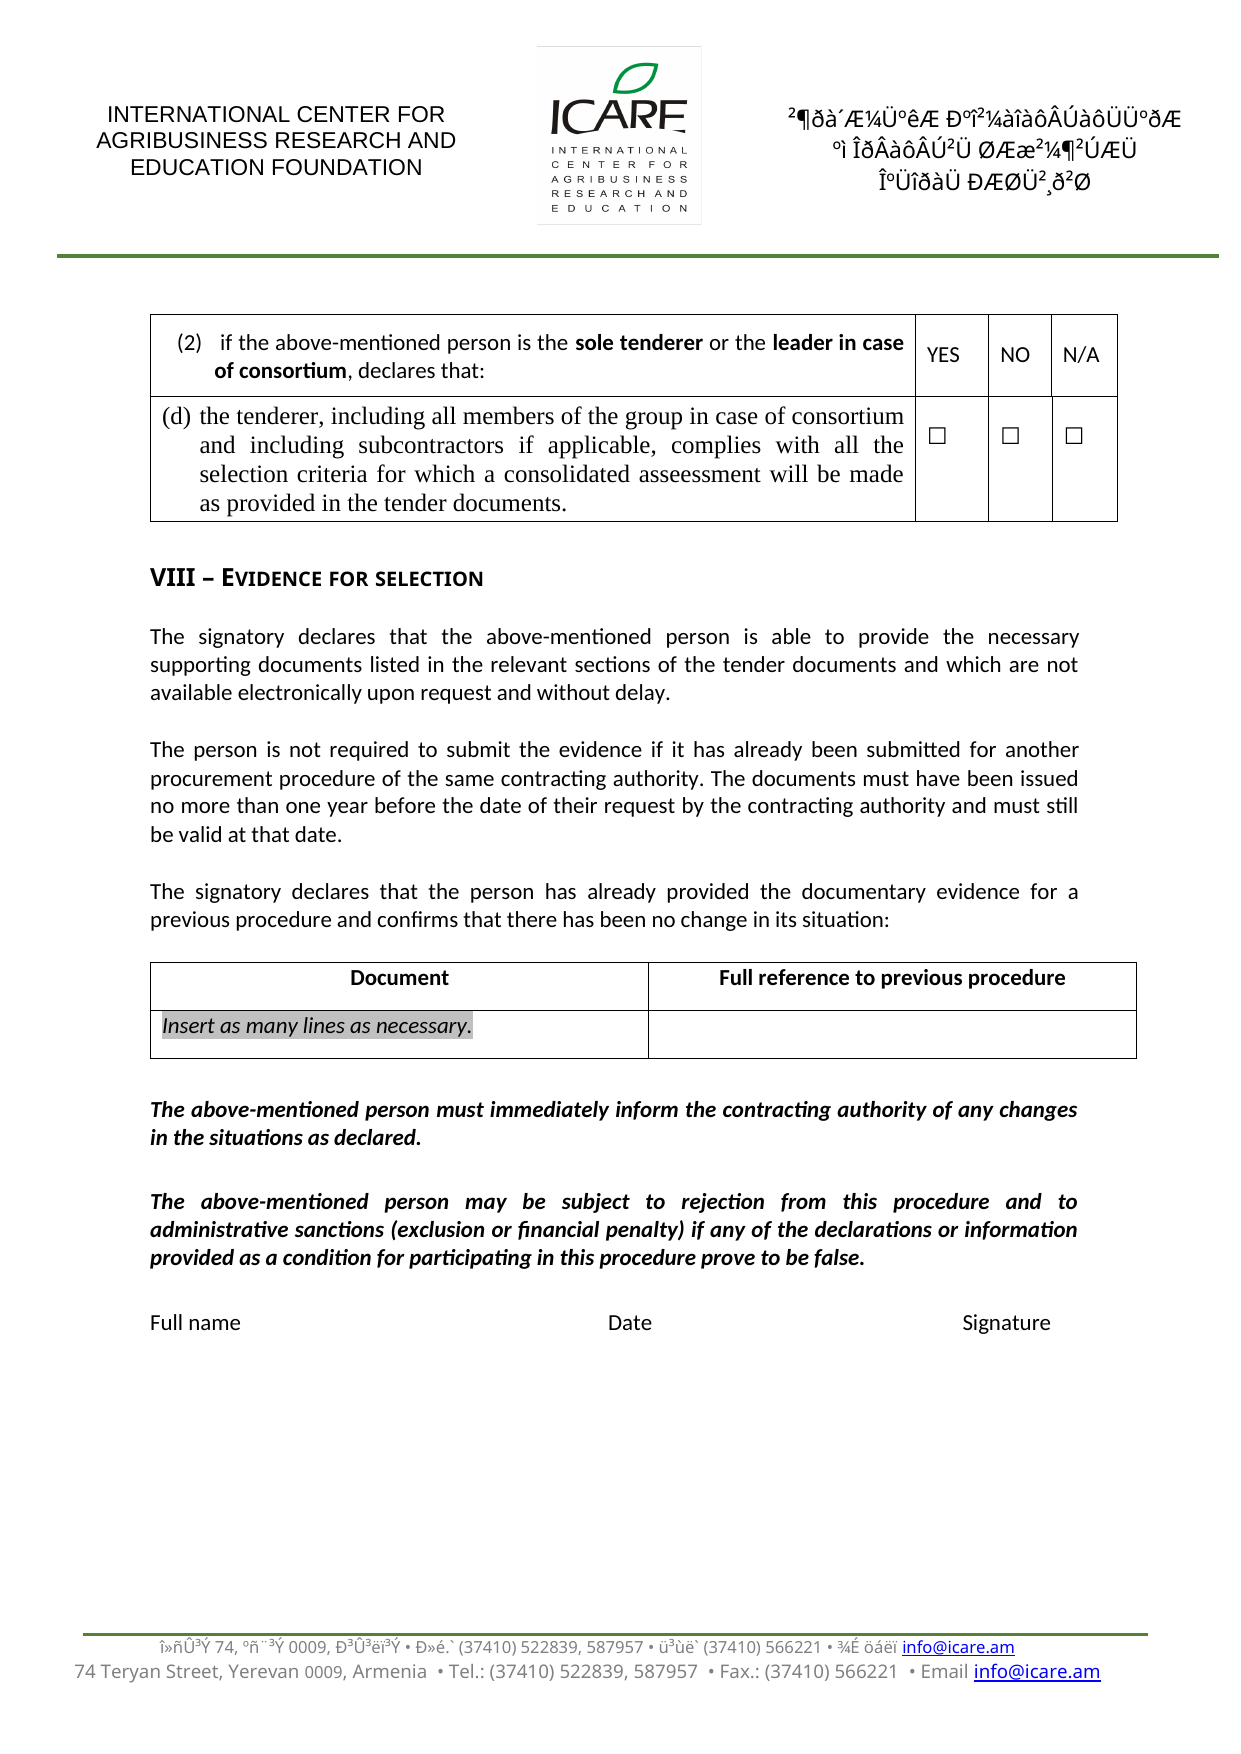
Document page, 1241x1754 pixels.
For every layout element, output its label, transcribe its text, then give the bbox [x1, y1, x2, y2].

table_header N/A [1052, 315, 1117, 396]
text The signatory declares that the above-mentioned person is able to provide the necessary supporting documents listed in the relevant sections of the tender documents and which are not available electronically upon request and without delay. [150, 622, 1081, 706]
text The above-mentioned person must immediately inform the contracting authority of any changes in the situations as declared. [150, 1095, 1081, 1151]
table_cell ☐ [989, 397, 1052, 521]
table_cell Insert as many lines as necessary. [151, 1011, 648, 1058]
table_cell ☐ [1053, 397, 1117, 521]
text The above-mentioned person may be subject to rejection from this procedure and to administrative sanctions (exclusion or financial penalty) if any of the declarations or information provided as a condition for participating in this procedure prove to be false. [150, 1187, 1081, 1272]
table_cell [649, 1011, 1136, 1058]
table_cell ☐ [916, 397, 988, 521]
title VIII – Evidence for selection [150, 559, 1081, 593]
text The person is not required to submit the evidence if it has already been submitted for another procurement procedure of the same contracting authority. The documents must have been issued no more than one year before the date of their request by the contracting authority and must still be valid at that date. [150, 736, 1081, 848]
table_header YES [916, 315, 988, 396]
table_header Document [151, 963, 648, 1010]
table_header NO [989, 315, 1051, 396]
table_cell the tenderer, including all members of the group in case of consortium and including subcontractors if applicable, complies with all the selection criteria for which a consolidated asseessment will be made as provided in the tender documents. [151, 397, 915, 521]
picture [537, 46, 702, 225]
text The signatory declares that the person has already provided the documentary evidence for a previous procedure and confirms that there has been no change in its situation: [150, 877, 1081, 933]
table_header if the above-mentioned person is the sole tenderer or the leader in case of consortium, declares that: [151, 315, 915, 396]
table_header Full reference to previous procedure [649, 963, 1136, 1010]
text Full name Date Signature [150, 1308, 1081, 1336]
